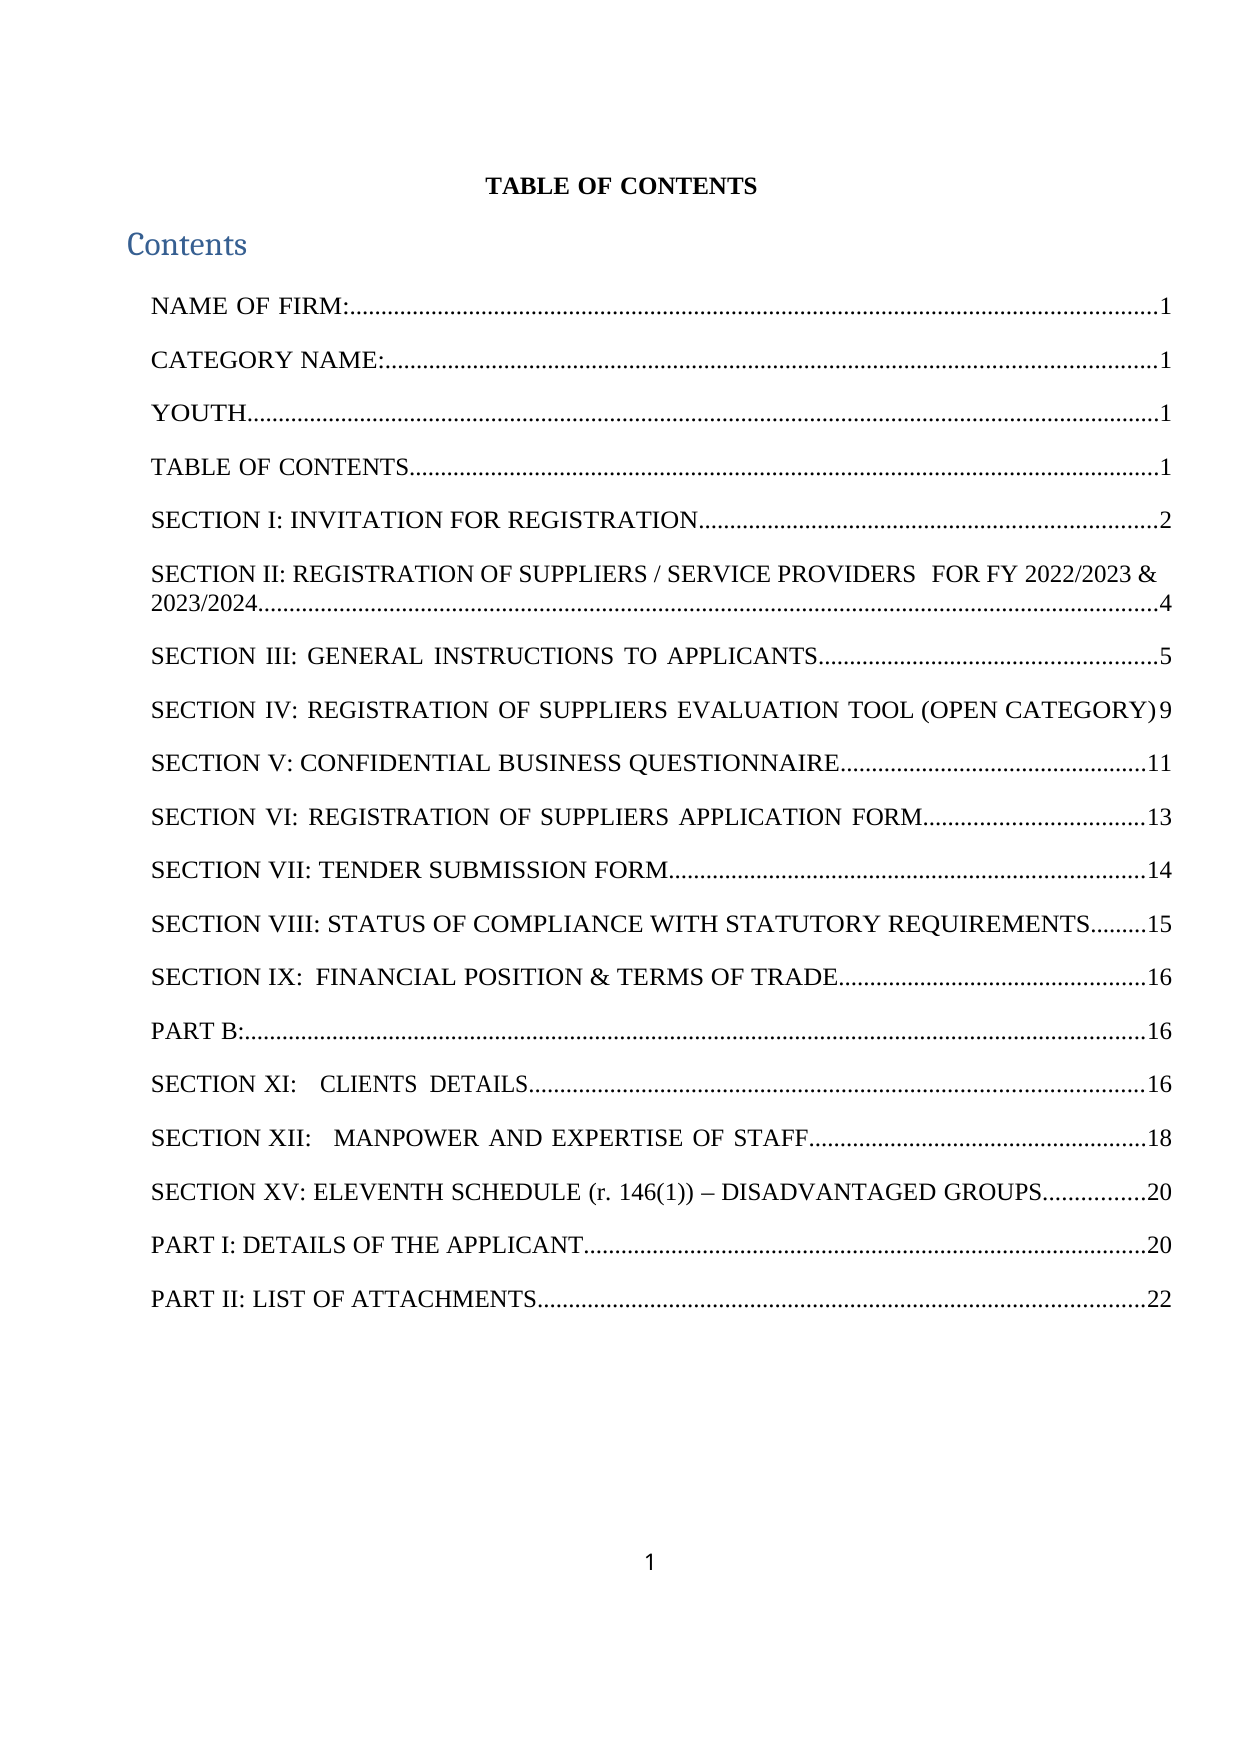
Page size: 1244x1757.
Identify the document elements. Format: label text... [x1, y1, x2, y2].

subtitle TABLE OF CONTENTS [187, 171, 1055, 200]
